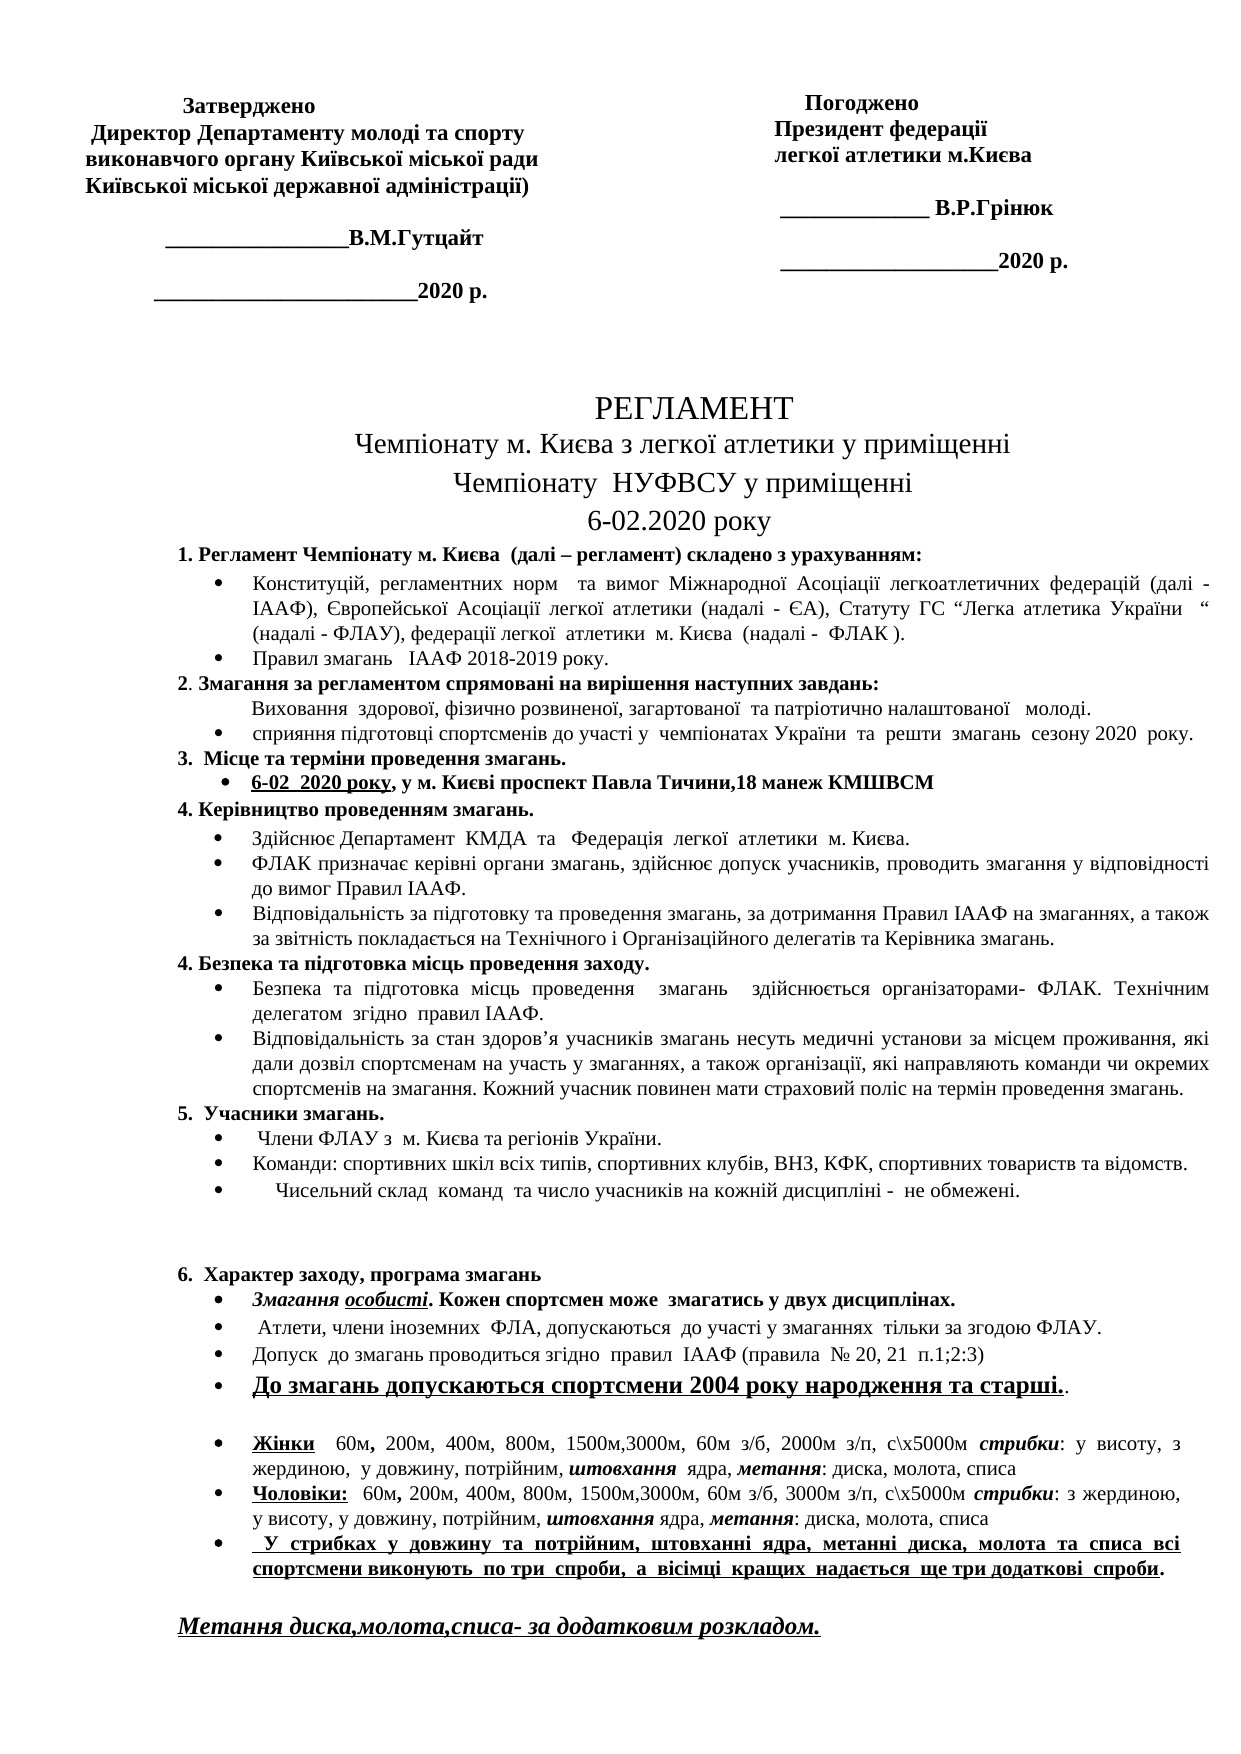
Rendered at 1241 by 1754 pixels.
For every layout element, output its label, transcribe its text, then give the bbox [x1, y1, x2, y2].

text Чисельний склад команд та число учасників на кожній дисципліні - не обмежені. [215, 1178, 1181, 1202]
text легкої атлетики м.Києва [624, 141, 1181, 168]
list Змагання особисті. Кожен спортсмен може змагатись у двух дисциплінах. [215, 1286, 1211, 1311]
list ФЛАК призначає керівні органи змагань, здійснює допуск учасників, проводить змагання у відповідності до вимог Правил ІААФ. [214, 850, 1211, 900]
text 1. Регламент Чемпіонату м. Києва (далі – регламент) складено з урахуванням: [177, 542, 1211, 566]
text 2. Змагання за регламентом спрямовані на вирішення наступних завдань: [177, 670, 1211, 695]
list У стрибках у довжину та потрійним, штовханні ядра, метанні диска, молота та списа всі спортсмени виконують по три спроби, а вісімці кращих надається ще три додаткові спроби. [215, 1530, 1181, 1580]
list Команди: спортивних шкіл всіх типів, спортивних клубів, ВНЗ, КФК, спортивних товариств та відомств. [215, 1150, 1211, 1175]
list Здійснює Департамент КМДА та Федерація легкої атлетики м. Києва. [214, 825, 1211, 850]
text Чемпіонату НУФВСУ у приміщенні [177, 465, 1181, 498]
list Чоловіки: 60м, 200м, 400м, 800м, 1500м,3000м, 60м з/б, 3000м з/п, с\х5000м стрибки: з жердиною, у висоту, у довжину, потрійним, штовхання ядра, метання: диска, молота, списа [215, 1480, 1181, 1530]
text Метання диска,молота,списа- за додатковим розкладом. [177, 1611, 1181, 1640]
text 4. Керівництво проведенням змагань. [177, 797, 1211, 821]
text РЕГЛАМЕНТ [177, 388, 1211, 426]
list Допуск до змагань проводиться згідно правил ІААФ (правила № 20, 21 п.1;2:3) [215, 1342, 1181, 1366]
text 5. Учасники змагань. [177, 1100, 1211, 1125]
text 3. Місце та терміни проведення змагань. [177, 745, 1211, 770]
list Конституцій, регламентних норм та вимог Міжнародної Асоціації легкоатлетичних федерацій (далі - ІААФ), Європейської Асоціації легкої атлетики (надалі - ЄА), Статуту ГС “Легка атлетика України “ (надалі - ФЛАУ), федерації легкої атлетики м. Києва (надалі - ФЛАК ). [215, 570, 1211, 645]
list Члени ФЛАУ з м. Києва та регіонів України. [215, 1125, 1211, 1150]
list Жінки 60м, 200м, 400м, 800м, 1500м,3000м, 60м з/б, 2000м з/п, с\х5000м стрибки: у висоту, з жердиною, у довжину, потрійним, штовхання ядра, метання: диска, молота, списа [215, 1430, 1181, 1480]
text ___________________2020 р. [624, 247, 1181, 273]
list Відповідальність за підготовку та проведення змагань, за дотримання Правил ІААФ на змаганнях, а також за звітність покладається на Технічного і Організаційного делегатів та Керівника змагань. [215, 900, 1211, 950]
list сприяння підготовці спортсменів до участі у чемпіонатах України та решти змагань сезону 2020 року. [215, 720, 1211, 745]
list Безпека та підготовка місць проведення змагань здійснюється організаторами- ФЛАК. Технічним делегатом згідно правил ІААФ. [215, 975, 1211, 1025]
list До змагань допускаються спортсмени 2004 року народження та старші.. [215, 1370, 1181, 1398]
text 6-02.2020 року [177, 503, 1181, 537]
text Чемпіонату м. Києва з легкої атлетики у приміщенні [177, 426, 1181, 460]
text 6. Характер заходу, програма змагань [177, 1261, 1211, 1286]
text Погоджено [177, 89, 1181, 115]
text _____________ В.Р.Грінюк [624, 194, 1181, 220]
table_header Затверджено Директор Департаменту молоді та спорту виконавчого органу Київської міської ради Київської міської державної адміністрації) ________________В.М.Гутцайт _______________________2020 р. [74, 93, 624, 356]
list Правил змагань ІААФ 2018-2019 року. [215, 645, 1211, 670]
text Виховання здорової, фізично розвиненої, загартованої та патріотично налаштованої молоді. [177, 695, 1211, 720]
list Відповідальність за стан здоров’я учасників змагань несуть медичні установи за місцем проживання, які дали дозвіл спортсменам на участь у змаганнях, а також організації, які направляють команди чи окремих спортсменів на змагання. Кожний учасник повинен мати страховий поліс на термін проведення змагань. [215, 1025, 1211, 1100]
list Атлети, члени іноземних ФЛА, допускаються до участі у змаганнях тільки за згодою ФЛАУ. [215, 1315, 1181, 1339]
text Президент федерації [624, 115, 1181, 141]
list 6-02 2020 року, у м. Києві проспект Павла Тичини,18 манеж КМШВСМ [222, 770, 1211, 794]
text 4. Безпека та підготовка місць проведення заходу. [177, 950, 1211, 975]
